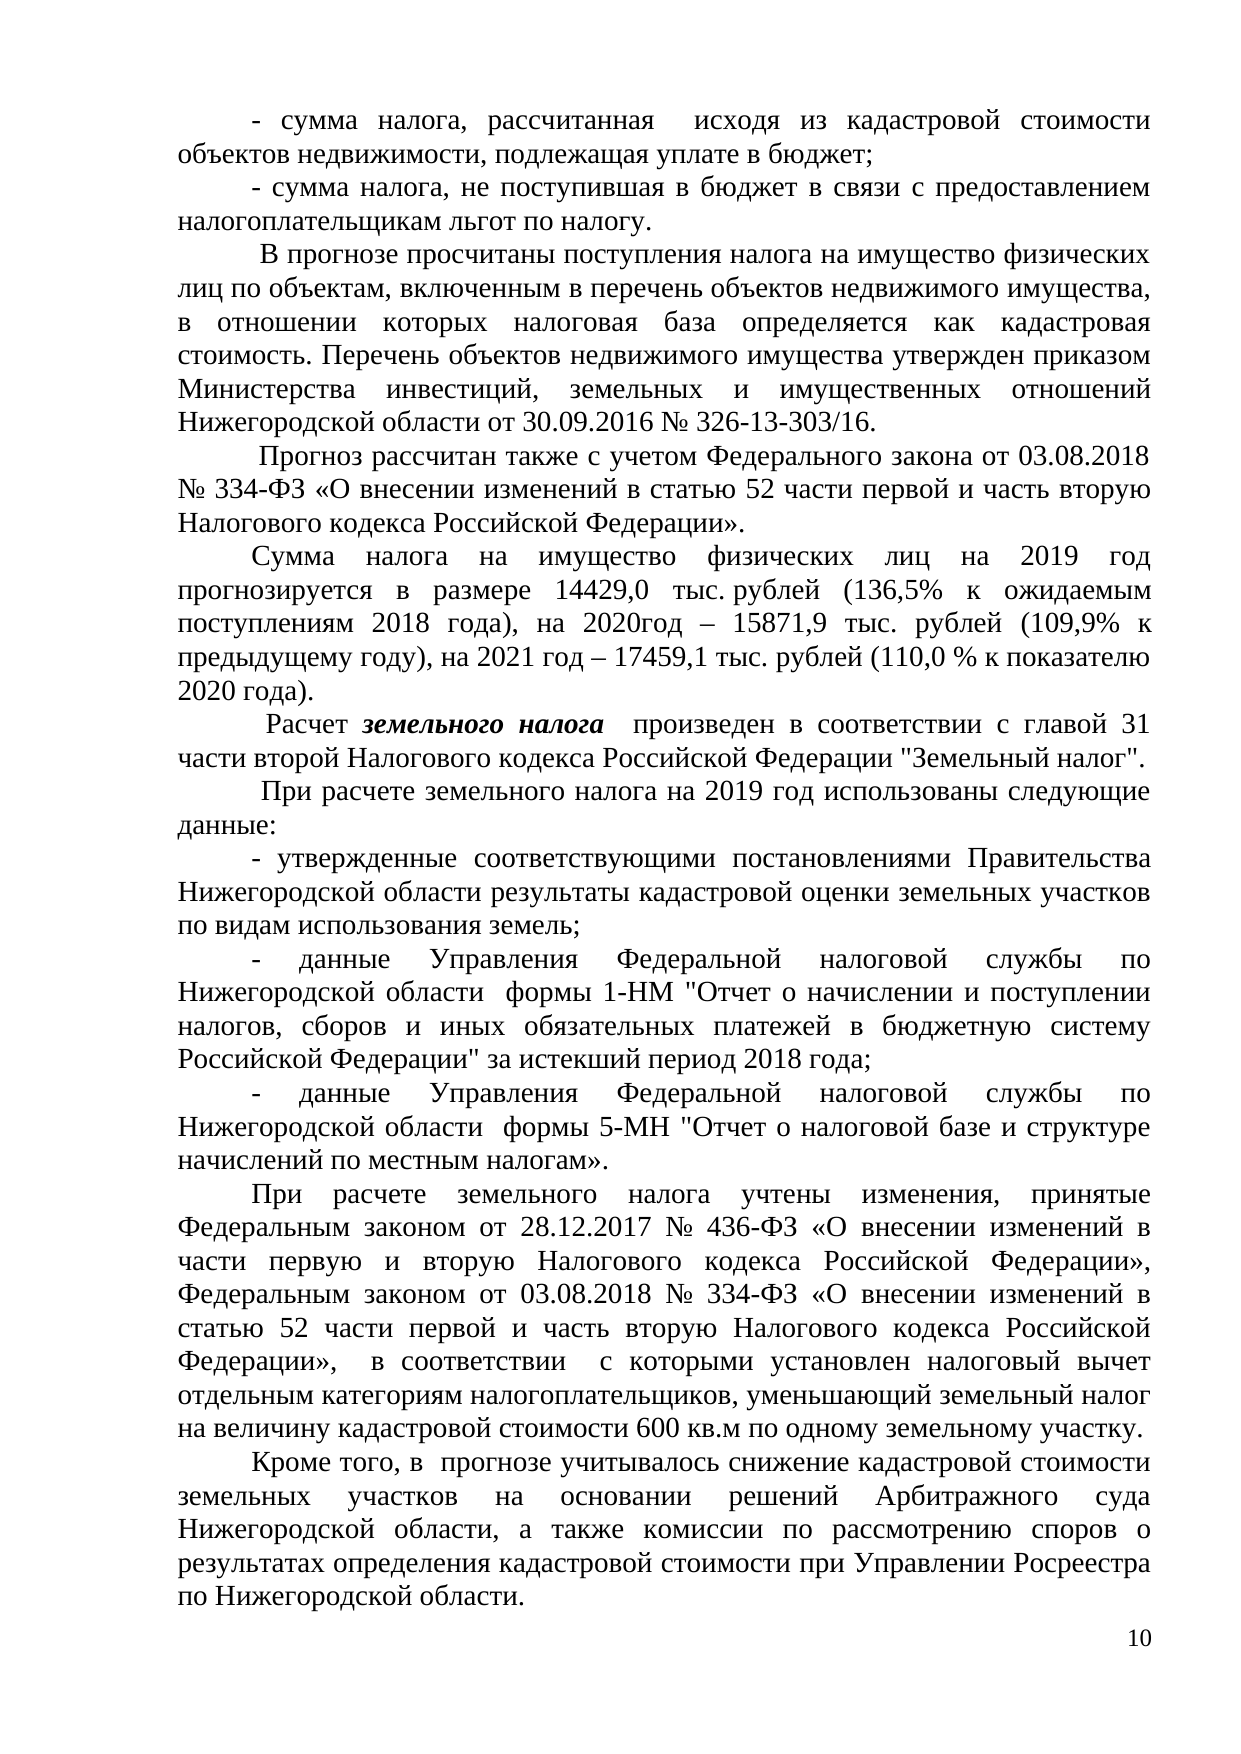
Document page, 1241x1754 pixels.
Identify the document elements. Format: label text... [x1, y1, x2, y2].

text - данные Управления Федеральной налоговой службы по Нижегородской области формы 5-МН "Отчет о налоговой базе и структуре начислений по местным налогам». [177, 1075, 1152, 1176]
text При расчете земельного налога учтены изменения, принятые Федеральным законом от 28.12.2017 № 436-ФЗ «О внесении изменений в части первую и вторую Налогового кодекса Российской Федерации», Федеральным законом от 03.08.2018 № 334-ФЗ «О внесении изменений в статью 52 части первой и часть вторую Налогового кодекса Российской Федерации», в соответствии с которыми установлен налоговый вычет отдельным категориям налогоплательщиков, уменьшающий земельный налог на величину кадастровой стоимости 600 кв.м по одному земельному участку. [177, 1176, 1152, 1444]
text Прогноз рассчитан также с учетом Федерального закона от 03.08.2018 № 334-ФЗ «О внесении изменений в статью 52 части первой и часть вторую Налогового кодекса Российской Федерации». [177, 438, 1152, 538]
text - сумма налога, рассчитанная исходя из кадастровой стоимости объектов недвижимости, подлежащая уплате в бюджет; [177, 102, 1152, 169]
text При расчете земельного налога на 2019 год использованы следующие данные: [177, 773, 1152, 840]
text - данные Управления Федеральной налоговой службы по Нижегородской области формы 1-НМ "Отчет о начислении и поступлении налогов, сборов и иных обязательных платежей в бюджетную систему Российской Федерации" за истекший период 2018 года; [177, 941, 1152, 1075]
text В прогнозе просчитаны поступления налога на имущество физических лиц по объектам, включенным в перечень объектов недвижимого имущества, в отношении которых налоговая база определяется как кадастровая стоимость. Перечень объектов недвижимого имущества утвержден приказом Министерства инвестиций, земельных и имущественных отношений Нижегородской области от 30.09.2016 № 326-13-303/16. [177, 237, 1152, 438]
text Кроме того, в прогнозе учитывалось снижение кадастровой стоимости земельных участков на основании решений Арбитражного суда Нижегородской области, а также комиссии по рассмотрению споров о результатах определения кадастровой стоимости при Управлении Росреестра по Нижегородской области. [177, 1444, 1152, 1612]
text Сумма налога на имущество физических лиц на 2019 год прогнозируется в размере 14429,0 тыс. рублей (136,5% к ожидаемым поступлениям 2018 года), на 2020год – 15871,9 тыс. рублей (109,9% к предыдущему году), на 2021 год – 17459,1 тыс. рублей (110,0 % к показателю 2020 года). [177, 538, 1152, 706]
text - сумма налога, не поступившая в бюджет в связи с предоставлением налогоплательщикам льгот по налогу. [177, 169, 1152, 237]
text - утвержденные соответствующими постановлениями Правительства Нижегородской области результаты кадастровой оценки земельных участков по видам использования земель; [177, 840, 1152, 941]
text Расчет земельного налога произведен в соответствии с главой 31 части второй Налогового кодекса Российской Федерации "Земельный налог". [177, 706, 1152, 773]
